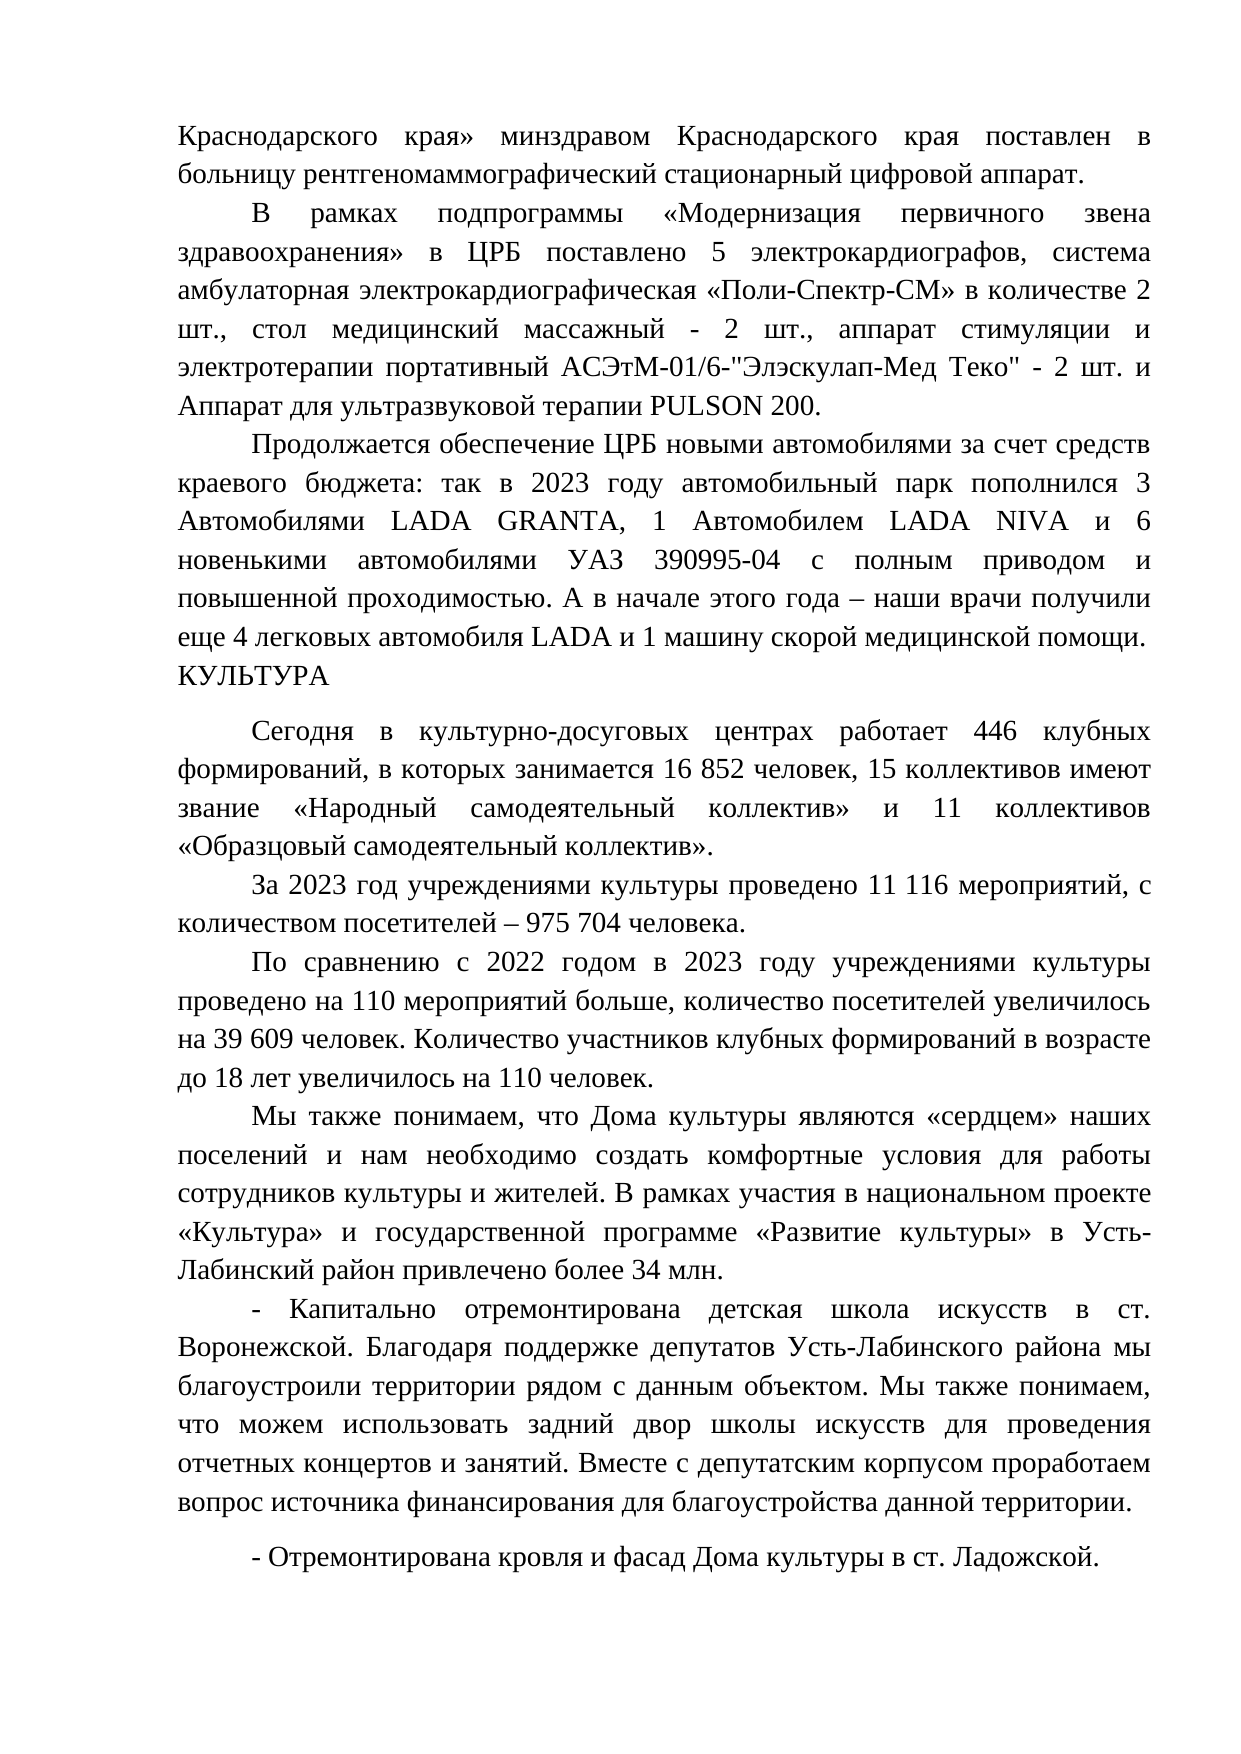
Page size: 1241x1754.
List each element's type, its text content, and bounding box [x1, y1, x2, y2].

text - Капитально отремонтирована детская школа искусств в ст. Воронежской. Благодаря поддержке депутатов Усть-Лабинского района мы благоустроили территории рядом с данным объектом. Мы также понимаем, что можем использовать задний двор школы искусств для проведения отчетных концертов и занятий. Вместе с депутатским корпусом проработаем вопрос источника финансирования для благоустройства данной территории. [177, 1291, 1152, 1517]
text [177, 118, 1152, 190]
text За 2023 год учреждениями культуры проведено 11 116 мероприятий, с количеством посетителей – 975 704 человека. [177, 867, 1152, 939]
text В рамках подпрограммы «Модернизация первичного звена здравоохранения» в ЦРБ поставлено 5 электрокардиографов, система амбулаторная электрокардиографическая «Поли-Спектр-СМ» в количестве 2 шт., стол медицинский массажный - 2 шт., аппарат стимуляции и электротерапии портативный АСЭтМ-01/6-"Элэскулап-Мед Теко" - 2 шт. и Аппарат для ультразвуковой терапии PULSON 200. [177, 195, 1152, 421]
text Сегодня в культурно-досуговых центрах работает 446 клубных формирований, в которых занимается 16 852 человек, 15 коллективов имеют звание «Народный самодеятельный коллектив» и 11 коллективов «Образцовый самодеятельный коллектив». [177, 713, 1152, 862]
text Мы также понимаем, что Дома культуры являются «сердцем» наших поселений и нам необходимо создать комфортные условия для работы сотрудников культуры и жителей. В рамках участия в национальном проекте «Культура» и государственной программе «Развитие культуры» в Усть-Лабинский район привлечено более 34 млн. [177, 1098, 1152, 1286]
text КУЛЬТУРА [177, 658, 1152, 691]
text - Отремонтирована кровля и фасад Дома культуры в ст. Ладожской. [177, 1539, 1152, 1572]
text По сравнению с 2022 годом в 2023 году учреждениями культуры проведено на 110 мероприятий больше, количество посетителей увеличилось на 39 609 человек. Количество участников клубных формирований в возрасте до 18 лет увеличилось на 110 человек. [177, 944, 1152, 1093]
text Продолжается обеспечение ЦРБ новыми автомобилями за счет средств краевого бюджета: так в 2023 году автомобильный парк пополнился 3 Автомобилями LADA GRANTA, 1 Автомобилем LADA NIVA и 6 новенькими автомобилями УАЗ 390995-04 с полным приводом и повышенной проходимостью. А в начале этого года – наши врачи получили еще 4 легковых автомобиля LADA и 1 машину скорой медицинской помощи. [177, 426, 1152, 653]
